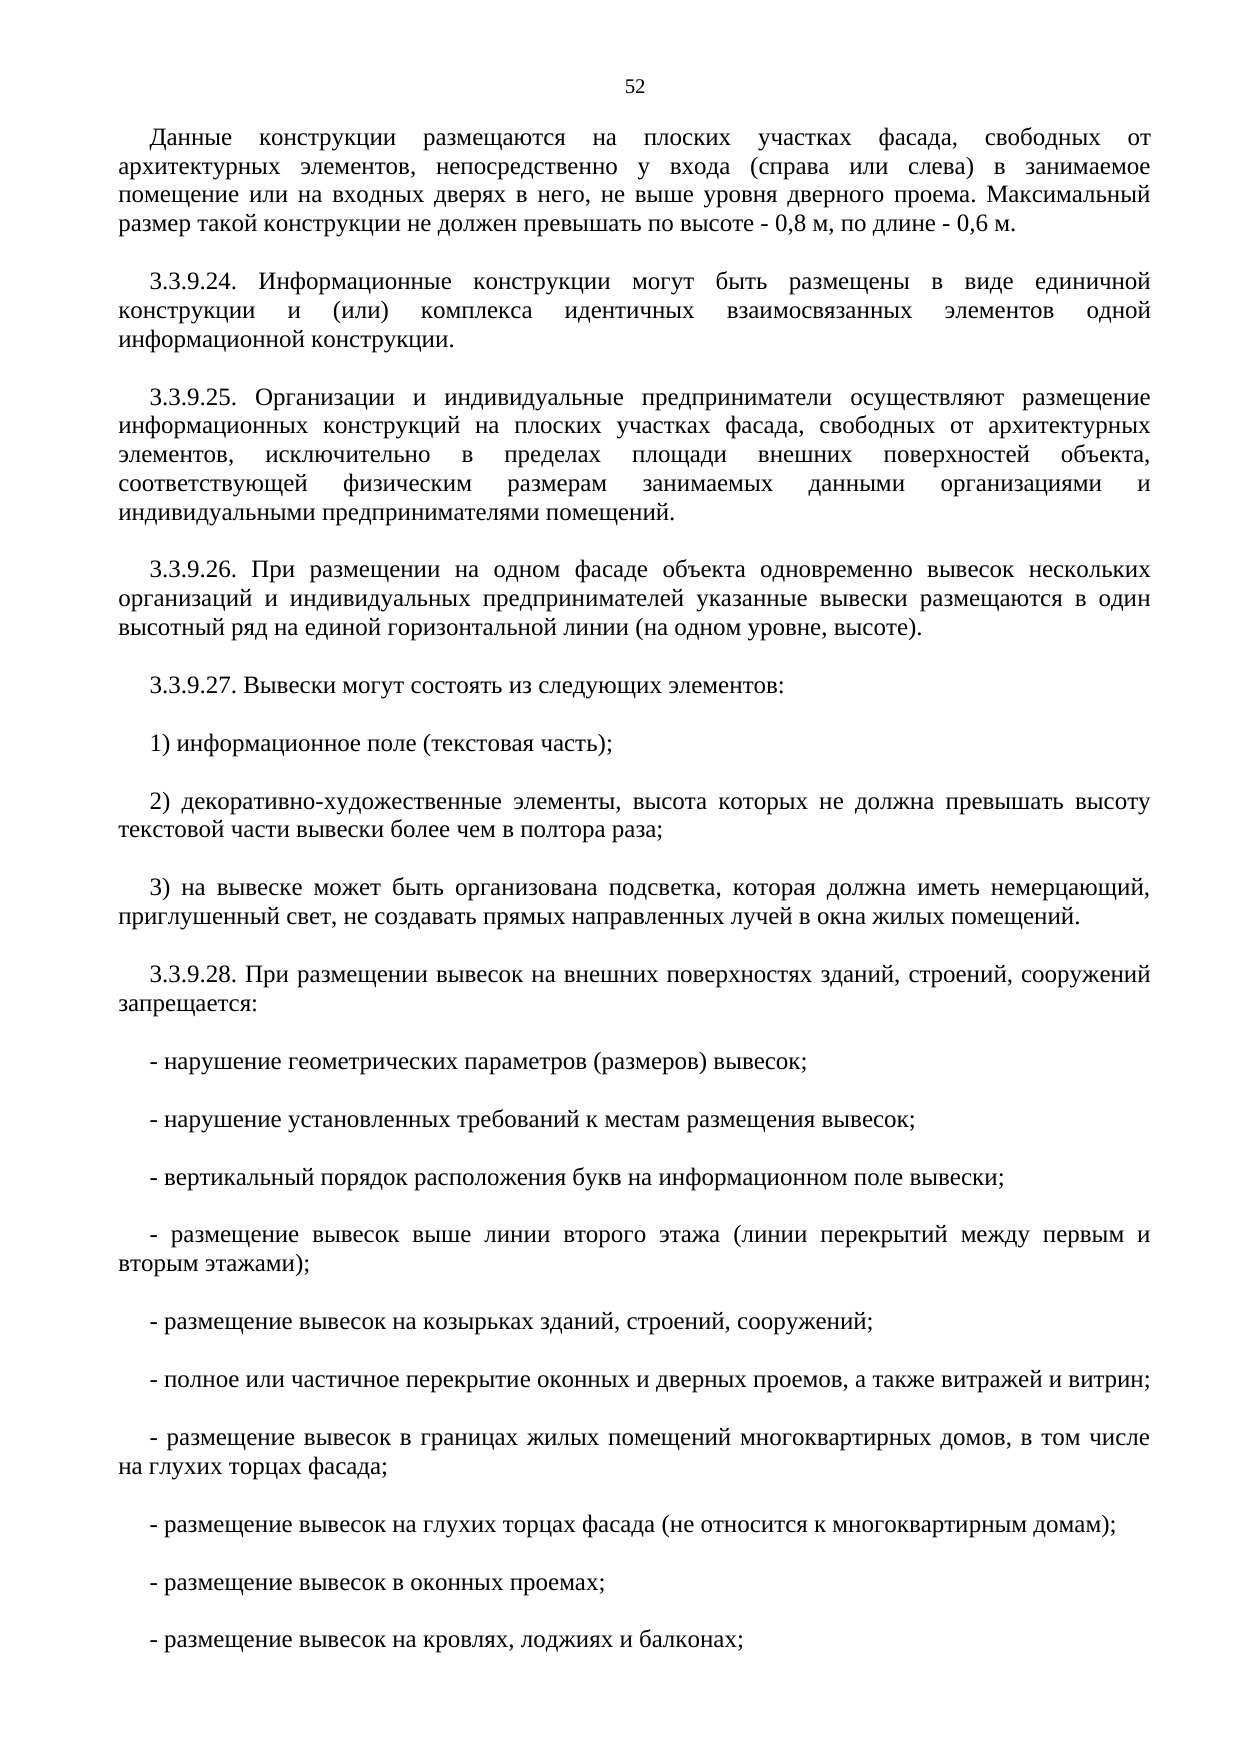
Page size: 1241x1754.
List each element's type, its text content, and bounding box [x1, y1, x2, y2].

text 3.3.9.25. Организации и индивидуальные предприниматели осуществляют размещение информационных конструкций на плоских участках фасада, свободных от архитектурных элементов, исключительно в пределах площади внешних поверхностей объекта, соответствующей физическим размерам занимаемых данными организациями и индивидуальными предпринимателями помещений. [118, 382, 1152, 525]
text - размещение вывесок на козырьках зданий, строений, сооружений; [118, 1306, 1152, 1335]
text - размещение вывесок в оконных проемах; [118, 1567, 1152, 1595]
text 2) декоративно-художественные элементы, высота которых не должна превышать высоту текстовой части вывески более чем в полтора раза; [118, 786, 1152, 843]
text Данные конструкции размещаются на плоских участках фасада, свободных от архитектурных элементов, непосредственно у входа (справа или слева) в занимаемое помещение или на входных дверях в него, не выше уровня дверного проема. Максимальный размер такой конструкции не должен превышать по высоте - 0,8 м, по длине - 0,6 м. [118, 122, 1152, 237]
text 3.3.9.26. При размещении на одном фасаде объекта одновременно вывесок нескольких организаций и индивидуальных предпринимателей указанные вывески размещаются в один высотный ряд на единой горизонтальной линии (на одном уровне, высоте). [118, 554, 1152, 641]
text 3.3.9.24. Информационные конструкции могут быть размещены в виде единичной конструкции и (или) комплекса идентичных взаимосвязанных элементов одной информационной конструкции. [118, 266, 1152, 352]
text 1) информационное поле (текстовая часть); [118, 728, 1152, 757]
text - нарушение установленных требований к местам размещения вывесок; [118, 1104, 1152, 1132]
text 3.3.9.27. Вывески могут состоять из следующих элементов: [118, 670, 1152, 699]
text - полное или частичное перекрытие оконных и дверных проемов, а также витражей и витрин; [118, 1364, 1152, 1393]
text - размещение вывесок на глухих торцах фасада (не относится к многоквартирным домам); [118, 1509, 1152, 1537]
text 3.3.9.28. При размещении вывесок на внешних поверхностях зданий, строений, сооружений запрещается: [118, 959, 1152, 1017]
text - вертикальный порядок расположения букв на информационном поле вывески; [118, 1162, 1152, 1190]
text 3) на вывеске может быть организована подсветка, которая должна иметь немерцающий, приглушенный свет, не создавать прямых направленных лучей в окна жилых помещений. [118, 872, 1152, 930]
text - размещение вывесок в границах жилых помещений многоквартирных домов, в том числе на глухих торцах фасада; [118, 1422, 1152, 1479]
text - размещение вывесок выше линии второго этажа (линии перекрытий между первым и вторым этажами); [118, 1219, 1152, 1277]
text - размещение вывесок на кровлях, лоджиях и балконах; [118, 1624, 1152, 1653]
text - нарушение геометрических параметров (размеров) вывесок; [118, 1046, 1152, 1074]
